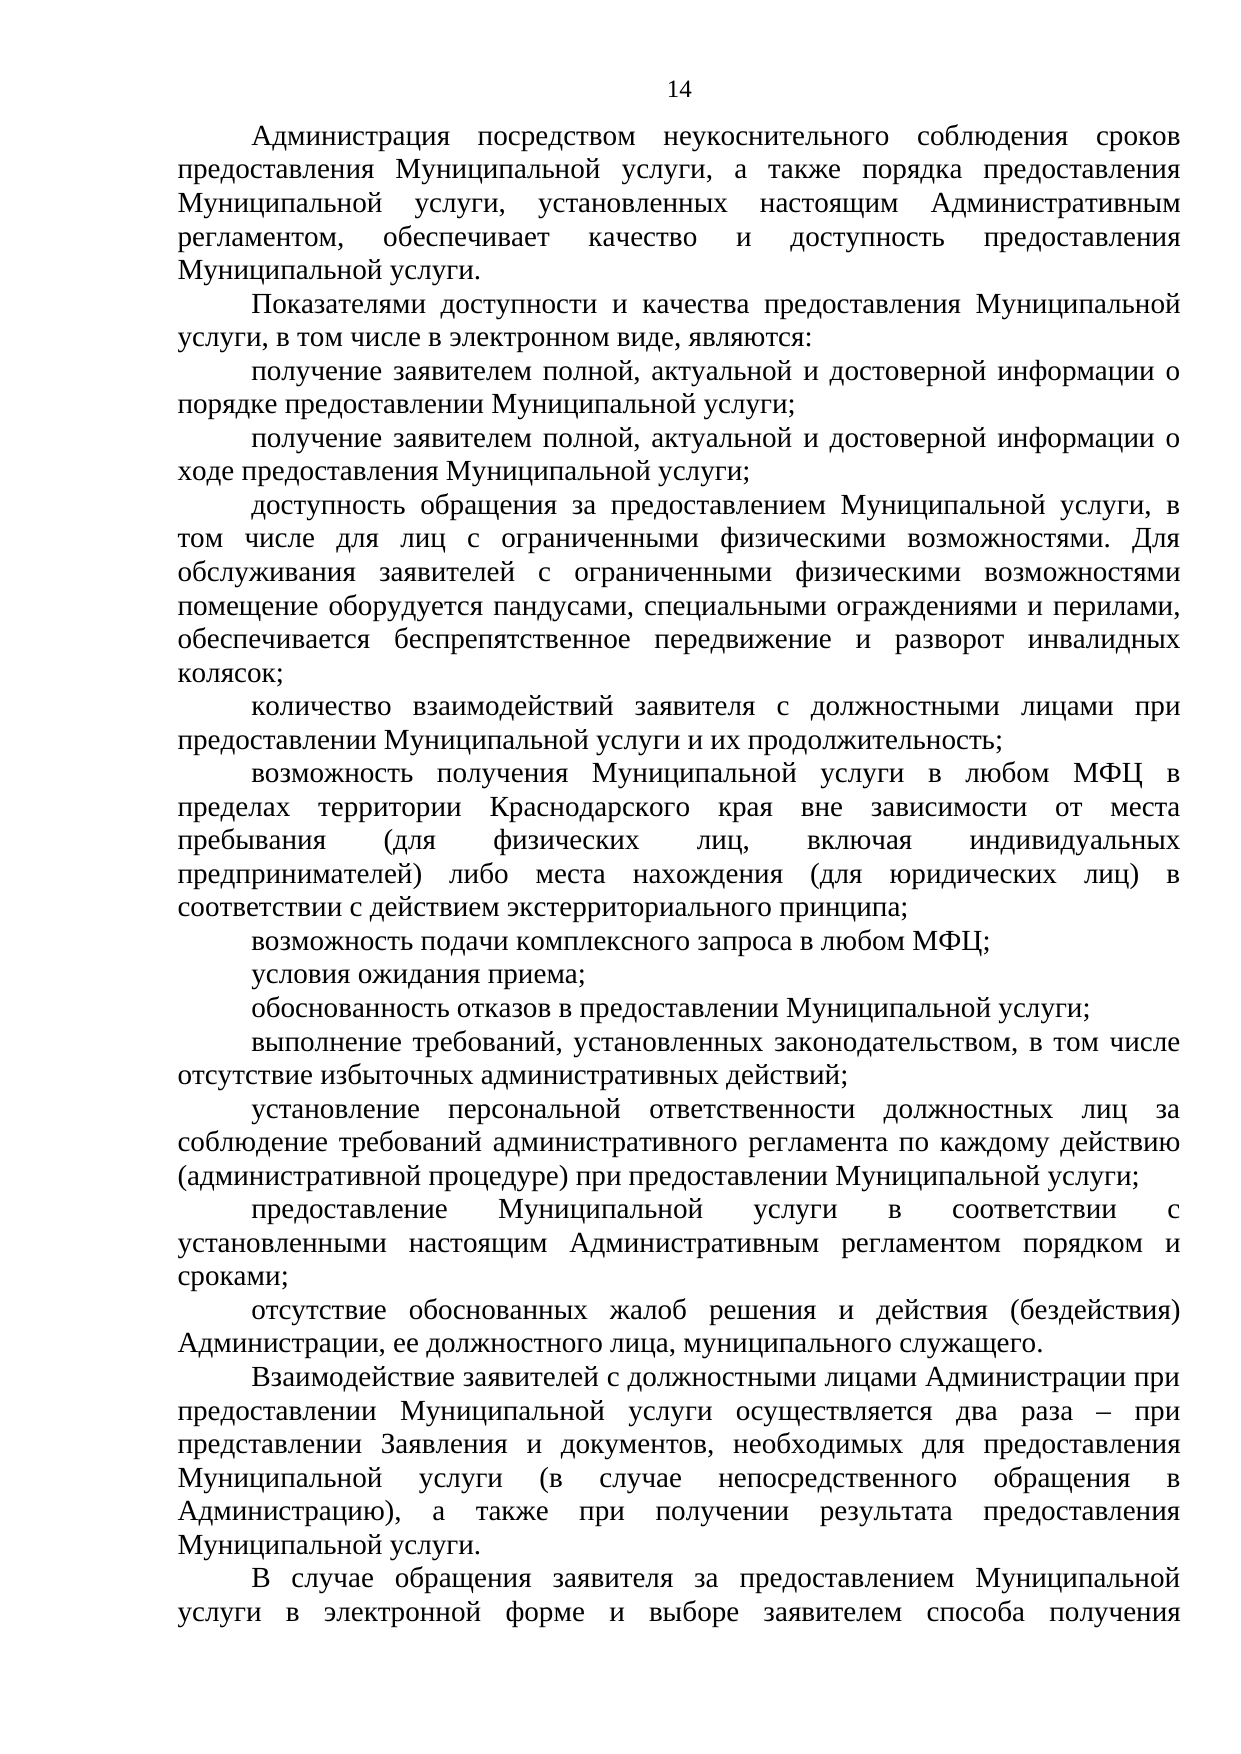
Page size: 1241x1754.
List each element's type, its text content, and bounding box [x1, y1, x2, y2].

text выполнение требований, установленных законодательством, в том числе отсутствие избыточных административных действий; [177, 1024, 1181, 1091]
text предоставление Муниципальной услуги в соответствии с установленными настоящим Административным регламентом порядком и сроками; [177, 1191, 1181, 1292]
text Показателями доступности и качества предоставления Муниципальной услуги, в том числе в электронном виде, являются: [177, 286, 1181, 353]
text условия ожидания приема; [177, 957, 1181, 990]
text возможность подачи комплексного запроса в любом МФЦ; [177, 923, 1181, 957]
text возможность получения Муниципальной услуги в любом МФЦ в пределах территории Краснодарского края вне зависимости от места пребывания (для физических лиц, включая индивидуальных предпринимателей) либо места нахождения (для юридических лиц) в соответствии с действием экстерриториального принципа; [177, 755, 1181, 923]
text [177, 1560, 1181, 1627]
text получение заявителем полной, актуальной и достоверной информации о ходе предоставления Муниципальной услуги; [177, 420, 1181, 487]
text доступность обращения за предоставлением Муниципальной услуги, в том числе для лиц с ограниченными физическими возможностями. Для обслуживания заявителей с ограниченными физическими возможностями помещение оборудуется пандусами, специальными ограждениями и перилами, обеспечивается беспрепятственное передвижение и разворот инвалидных колясок; [177, 487, 1181, 688]
text отсутствие обоснованных жалоб решения и действия (бездействия) Администрации, ее должностного лица, муниципального служащего. [177, 1292, 1181, 1359]
text установление персональной ответственности должностных лиц за соблюдение требований административного регламента по каждому действию (административной процедуре) при предоставлении Муниципальной услуги; [177, 1091, 1181, 1191]
text Взаимодействие заявителей с должностными лицами Администрации при предоставлении Муниципальной услуги осуществляется два раза – при представлении Заявления и документов, необходимых для предоставления Муниципальной услуги (в случае непосредственного обращения в Администрацию), а также при получении результата предоставления Муниципальной услуги. [177, 1359, 1181, 1560]
text количество взаимодействий заявителя с должностными лицами при предоставлении Муниципальной услуги и их продолжительность; [177, 688, 1181, 755]
text получение заявителем полной, актуальной и достоверной информации о порядке предоставлении Муниципальной услуги; [177, 353, 1181, 420]
text Администрация посредством неукоснительного соблюдения сроков предоставления Муниципальной услуги, а также порядка предоставления Муниципальной услуги, установленных настоящим Административным регламентом, обеспечивает качество и доступность предоставления Муниципальной услуги. [177, 118, 1181, 286]
text обоснованность отказов в предоставлении Муниципальной услуги; [177, 990, 1181, 1024]
